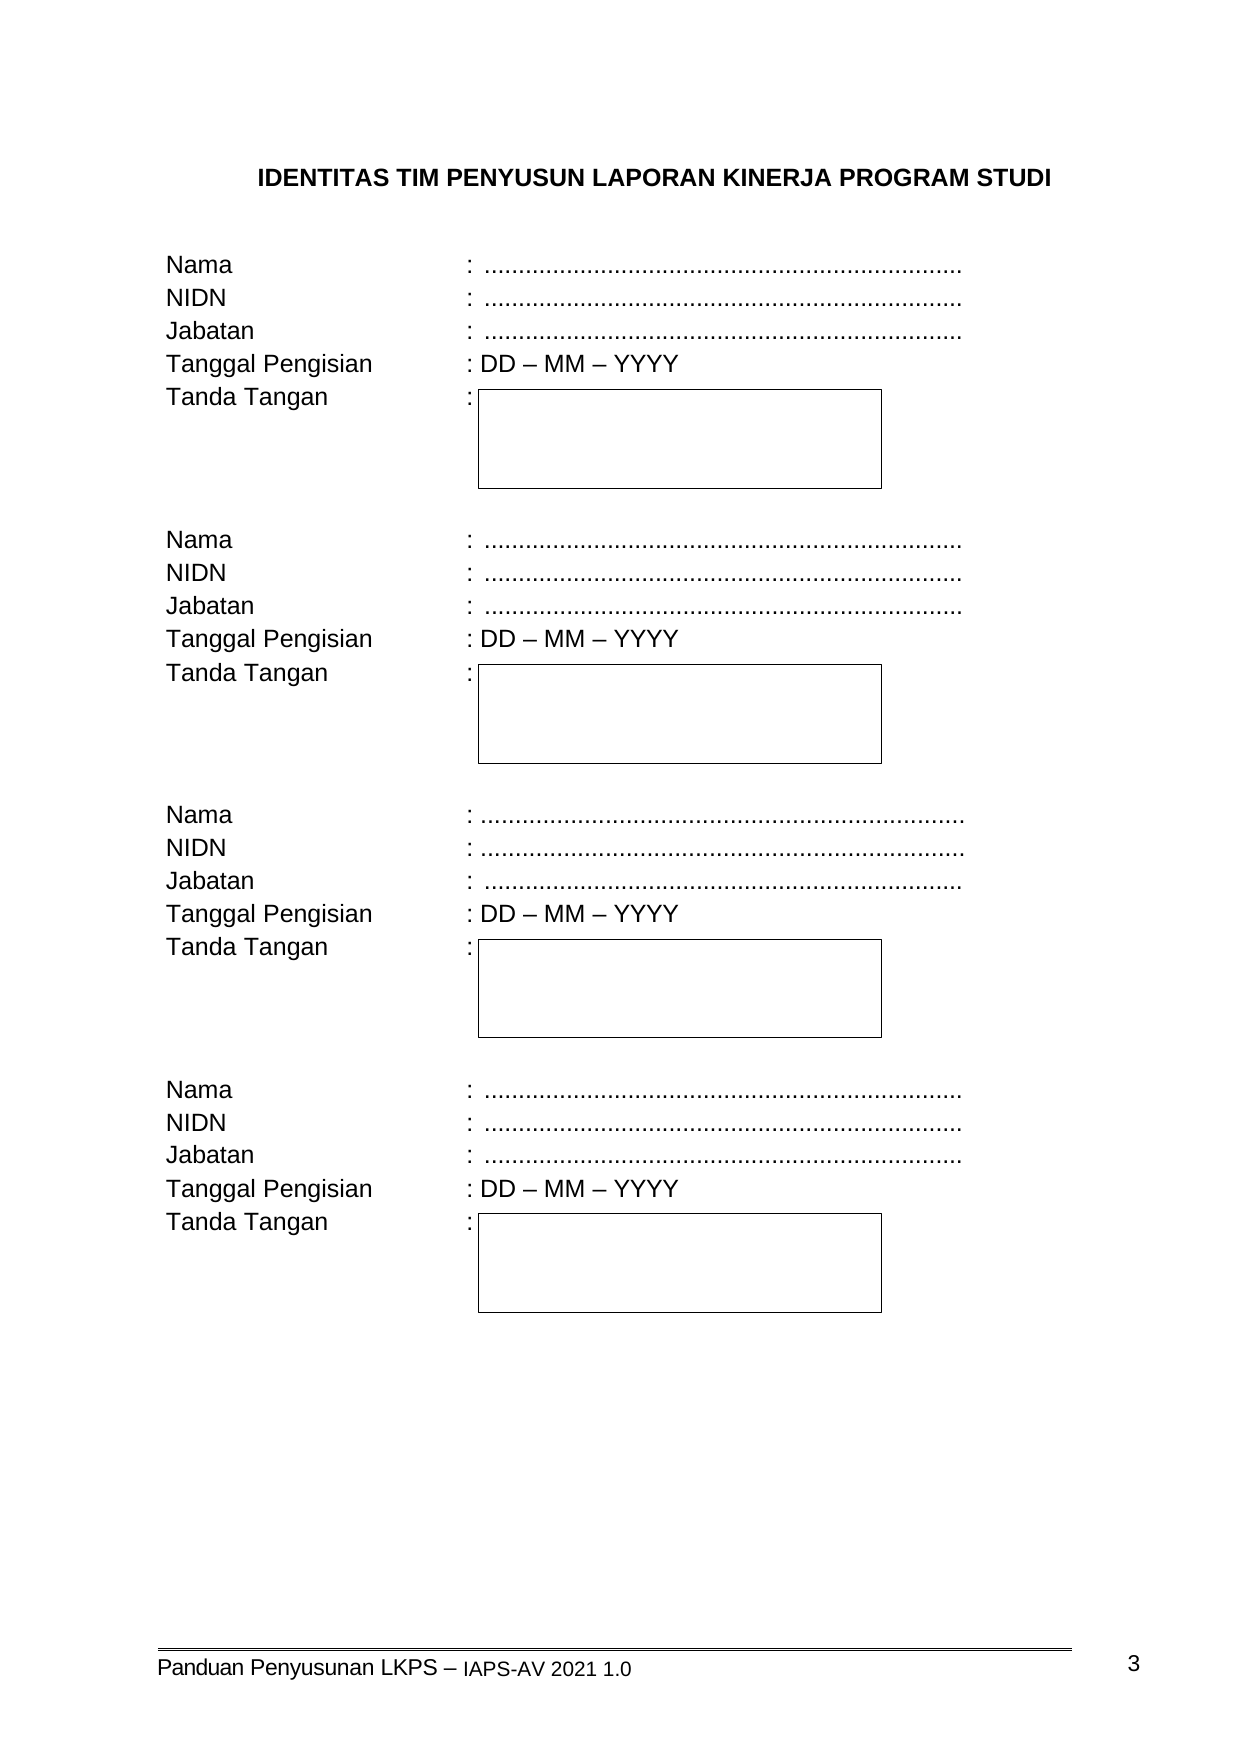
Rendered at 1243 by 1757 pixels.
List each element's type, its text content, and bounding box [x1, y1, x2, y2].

text NIDN : ...................................................................... [166, 833, 1132, 862]
text NIDN : ...................................................................... [166, 1108, 1132, 1137]
text Jabatan : ...................................................................... [166, 1141, 1132, 1169]
text Tanggal Pengisian : DD – MM – YYYY Tanda Tangan : [166, 349, 684, 411]
subtitle IDENTITAS TIM PENYUSUN LAPORAN KINERJA PROGRAM STUDI [177, 162, 1132, 191]
text Tanggal Pengisian : DD – MM – YYYY Tanda Tangan : [166, 899, 684, 961]
text Nama : ...................................................................... [166, 800, 1132, 829]
text Tanggal Pengisian : DD – MM – YYYY Tanda Tangan : [166, 1174, 684, 1236]
text Jabatan : ...................................................................... [166, 316, 1132, 344]
text Tanggal Pengisian : DD – MM – YYYY Tanda Tangan : [166, 624, 684, 686]
text Nama : ...................................................................... [166, 1075, 1132, 1104]
text NIDN : ...................................................................... [166, 558, 1132, 587]
text NIDN : ...................................................................... [166, 283, 1132, 312]
text Nama : ...................................................................... [166, 525, 1132, 553]
text Jabatan : ...................................................................... [166, 591, 1132, 620]
text Nama : ...................................................................... [166, 250, 1132, 278]
text Jabatan : ...................................................................... [166, 866, 1132, 895]
